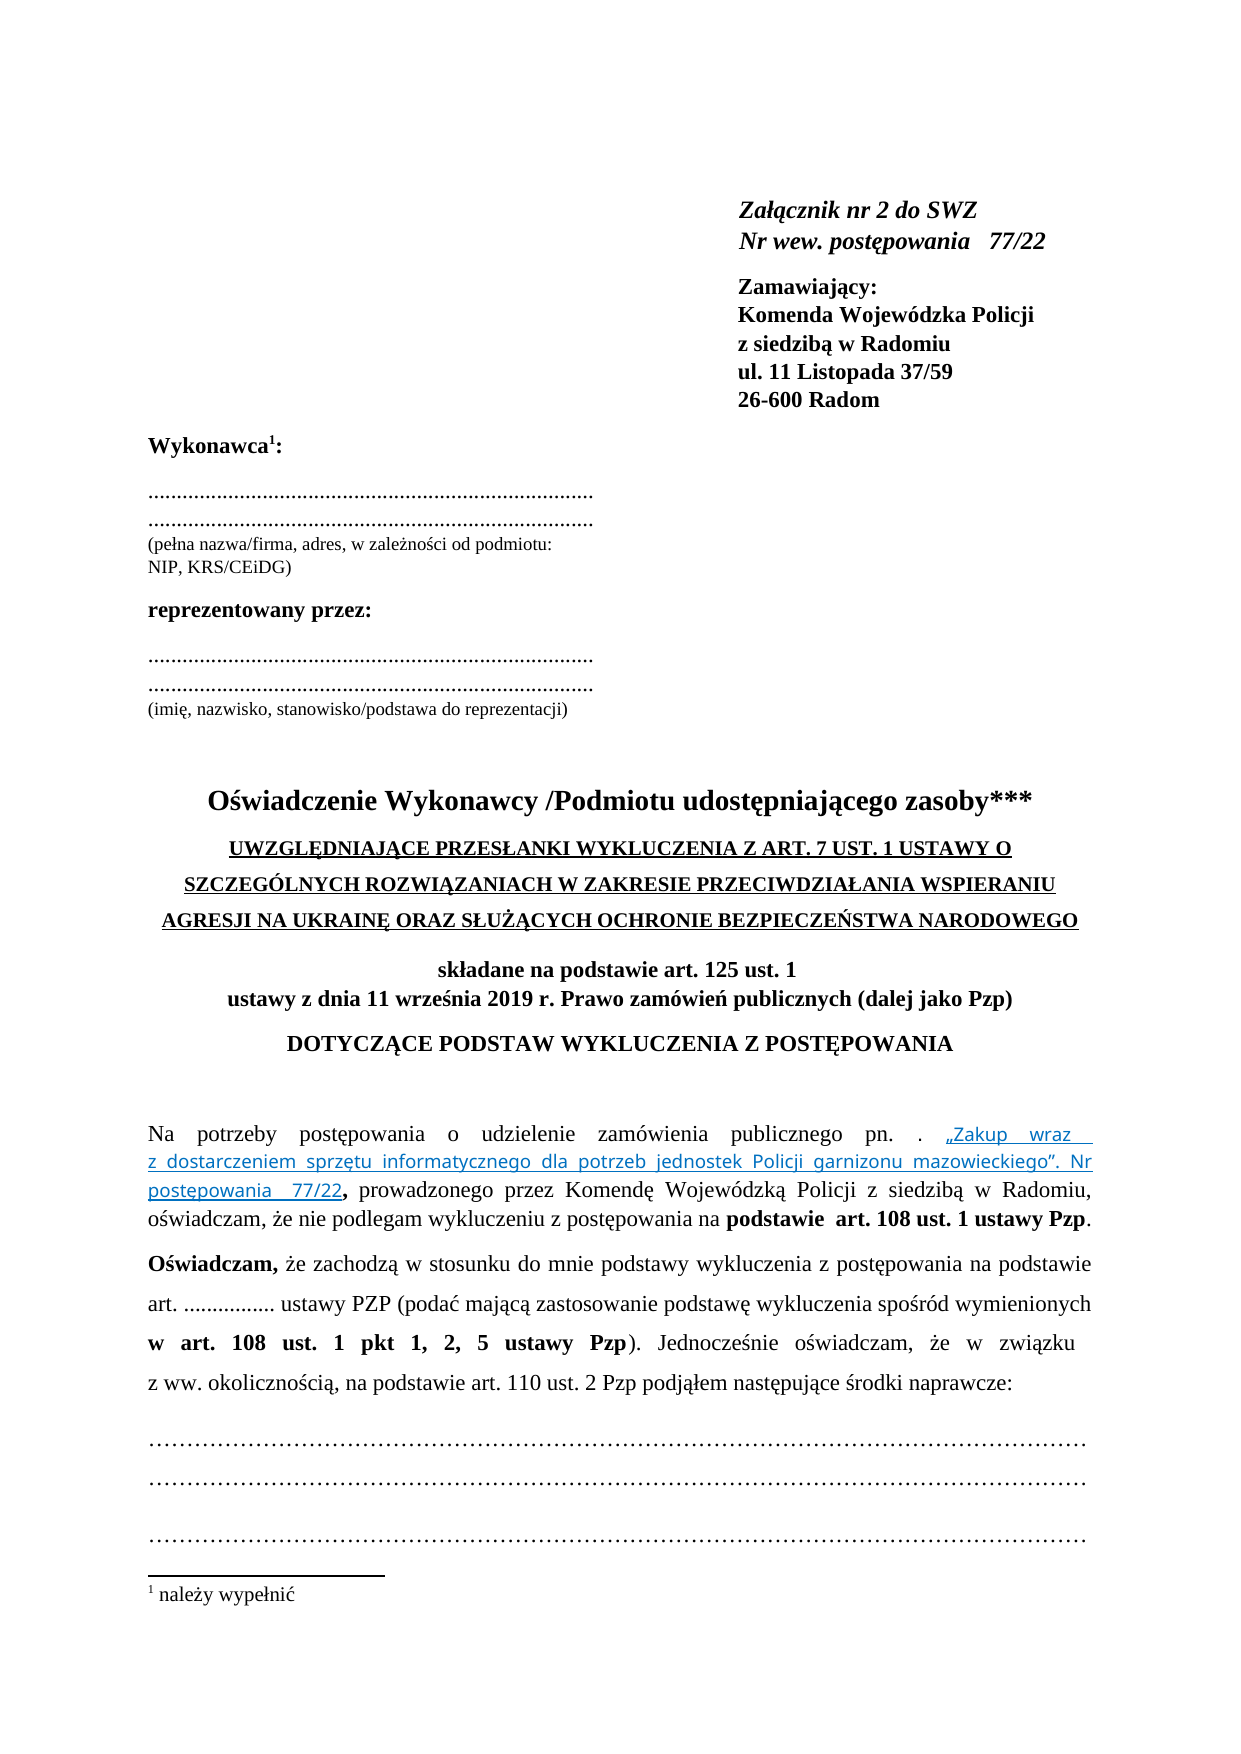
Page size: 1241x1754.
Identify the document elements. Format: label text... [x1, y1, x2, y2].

text Oświadczam, że zachodzą w stosunku do mnie podstawy wykluczenia z postępowania na podstawie art. ................ ustawy PZP (podać mającą zastosowanie podstawę wykluczenia spośród wymienionych w art. 108 ust. 1 pkt 1, 2, 5 ustawy Pzp). Jednocześnie oświadczam, że w związku z ww. okolicznością, na podstawie art. 110 ust. 2 Pzp podjąłem następujące środki naprawcze: [148, 1250, 1093, 1395]
text Na potrzeby postępowania o udzielenie zamówienia publicznego pn. . „Zakup wraz z dostarczeniem sprzętu informatycznego dla potrzeb jednostek Policji garnizonu mazowieckiego”. Nr postępowania 77/22, prowadzonego przez Komendę Wojewódzką Policji z siedzibą w Radomiu, oświadczam, że nie podlegam wykluczeniu z postępowania na podstawie art. 108 ust. 1 ustawy Pzp. [148, 1172, 1093, 1232]
text Oświadczenie Wykonawcy /Podmiotu udostępniającego zasoby*** [148, 783, 1093, 816]
list Załącznik nr 2 do SWZ [739, 195, 1093, 224]
text ………………………………………………………………………………………………………………………………………………………………………………………………………………………… [148, 1425, 1093, 1491]
text Na potrzeby postępowania o udzielenie zamówienia publicznego pn. . „Zakup wraz z dostarczeniem sprzętu informatycznego dla potrzeb jednostek Policji garnizonu mazowieckiego”. Nr postępowania 77/22, prowadzonego przez Komendę Wojewódzką Policji z siedzibą w Radomiu, oświadczam, że nie podlegam wykluczeniu z postępowania na podstawie art. 108 ust. 1 ustawy Pzp. [148, 1120, 1093, 1171]
text UWZGLĘDNIAJĄCE PRZESŁANKI WYKLUCZENIA Z ART. 7 UST. 1 USTAWY o szczególnych rozwiązaniach w zakresie przeciwdziałania wspieraniu agresji na Ukrainę oraz służących ochronie bezpieczeństwa narodowego [148, 836, 1093, 932]
text DOTYCZĄCE PODSTAW WYKLUCZENIA Z POSTĘPOWANIA [148, 1030, 1093, 1056]
text .............................................................................. .............................................................................. (imię, nazwisko, stanowisko/podstawa do reprezentacji) [148, 641, 1093, 719]
list Nr wew. postępowania 77/22 [739, 226, 1093, 254]
text składane na podstawie art. 125 ust. 1 ustawy z dnia 11 września 2019 r. Prawo zamówień publicznych (dalej jako Pzp) [148, 956, 1093, 1011]
text .............................................................................. .............................................................................. (pełna nazwa/firma, adres, w zależności od podmiotu: NIP, KRS/CEiDG) [148, 477, 1093, 578]
text reprezentowany przez: [148, 596, 1093, 623]
text Zamawiający: Komenda Wojewódzka Policji z siedzibą w Radomiu ul. 11 Listopada 37/59 26-600 Radom [738, 273, 1093, 413]
text Wykonawca: [148, 432, 1093, 458]
text …………………………………………………………………………………………………………… [148, 1521, 1093, 1547]
